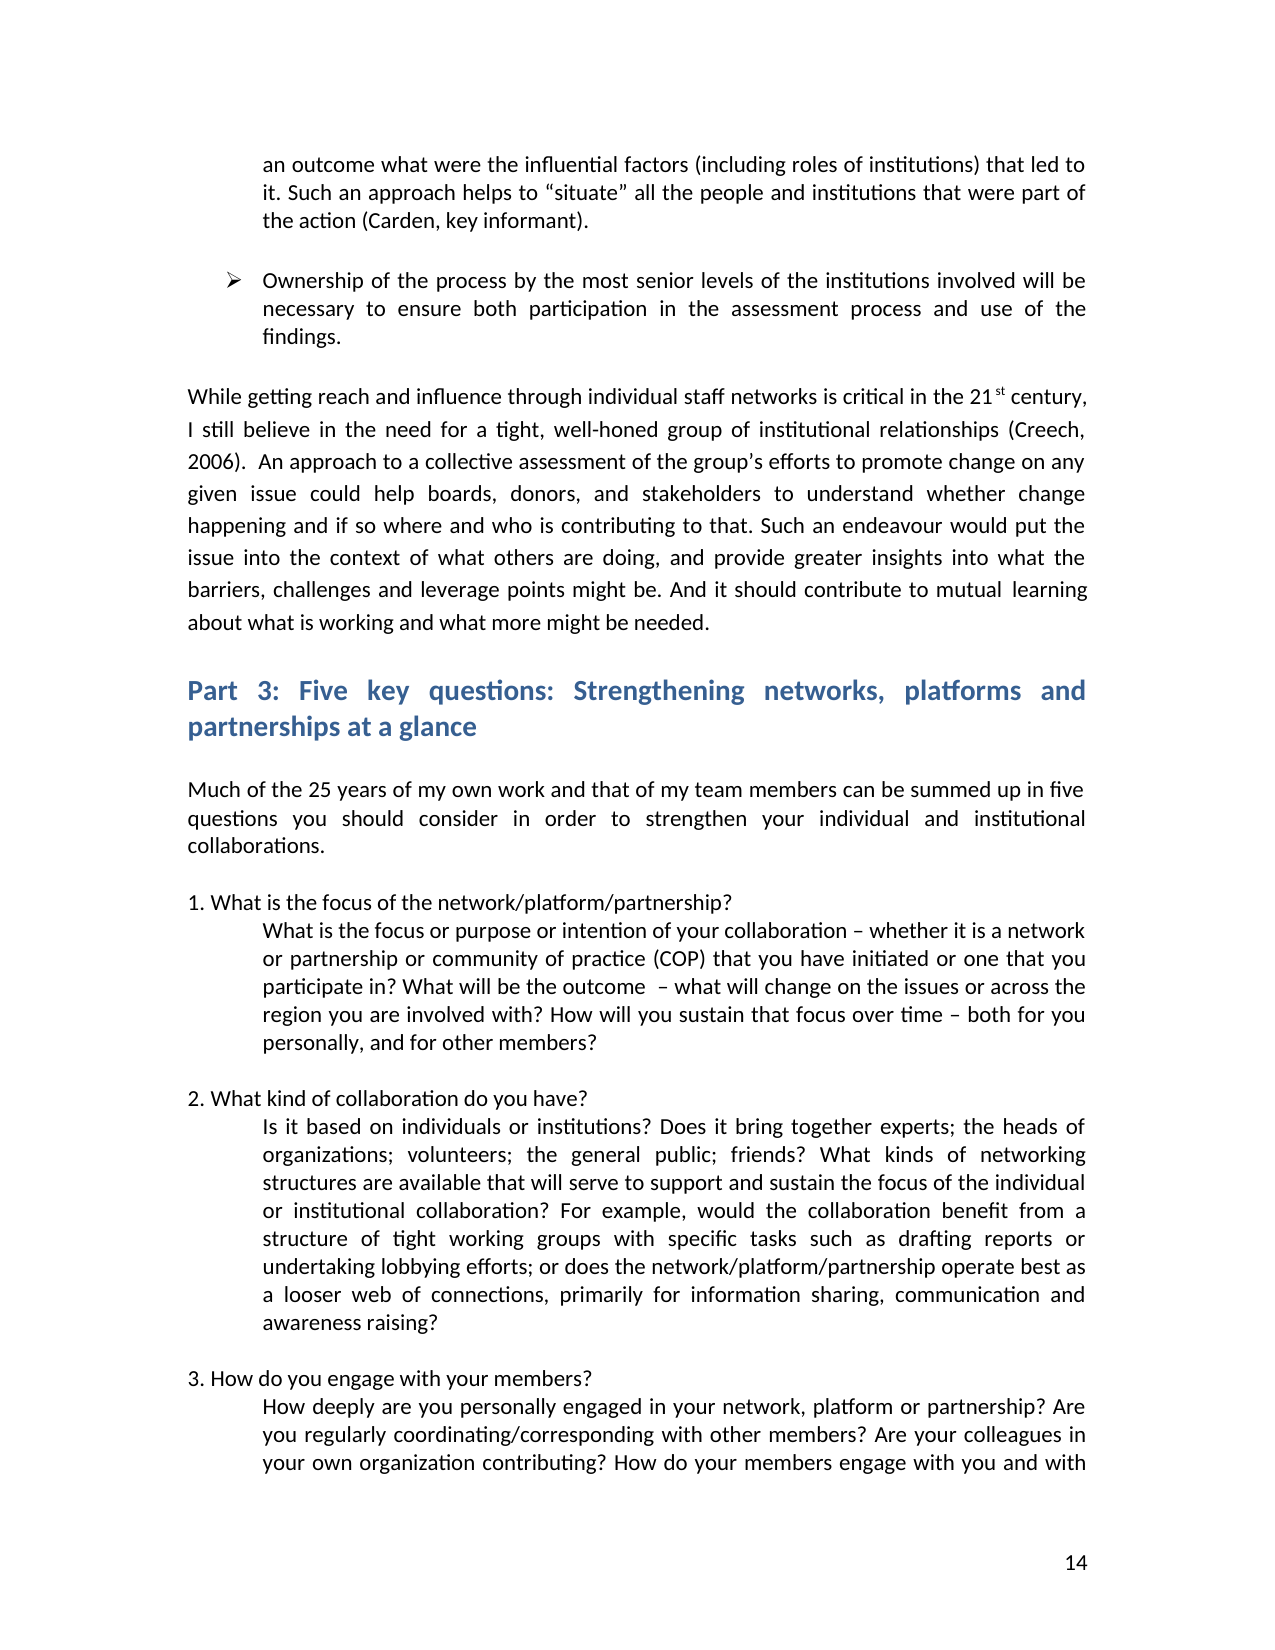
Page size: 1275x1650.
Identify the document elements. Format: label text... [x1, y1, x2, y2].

text What is the focus or purpose or intention of your collaboration – whether it is a network or partnership or community of practice (COP) that you have initiated or one that you participate in? What will be the outcome – what will change on the issues or across the region you are involved with? How will you sustain that focus over time – both for you personally, and for other members? [262, 916, 1087, 1056]
text Is it based on individuals or institutions? Does it bring together experts; the heads of organizations; volunteers; the general public; friends? What kinds of networking structures are available that will serve to support and sustain the focus of the individual or institutional collaboration? For example, would the collaboration benefit from a structure of tight working groups with specific tasks such as drafting reports or undertaking lobbying efforts; or does the network/platform/partnership operate best as a looser web of connections, primarily for information sharing, communication and awareness raising? [262, 1112, 1087, 1336]
list How do you engage with your members? [187, 1364, 1087, 1392]
list What is the focus of the network/platform/partnership? [187, 888, 1087, 916]
list Ownership of the process by the most senior levels of the institutions involved will be necessary to ensure both participation in the assessment process and use of the findings. [225, 266, 1087, 350]
text Much of the 25 years of my own work and that of my team members can be summed up in five questions you should consider in order to strengthen your individual and institutional collaborations. [187, 776, 1087, 860]
subtitle Part 3: Five key questions: Strengthening networks, platforms and partnerships at a glance [187, 672, 1087, 743]
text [262, 1392, 1087, 1476]
text While getting reach and influence through individual staff networks is critical in the 21st century, I still believe in the need for a tight, well-honed group of institutional relationships (Creech, 2006). An approach to a collective assessment of the group’s efforts to promote change on any given issue could help boards, donors, and stakeholders to understand whether change happening and if so where and who is contributing to that. Such an endeavour would put the issue into the context of what others are doing, and provide greater insights into what the barriers, challenges and leverage points might be. And it should contribute to mutual learning about what is working and what more might be needed. [187, 382, 1087, 636]
list What kind of collaboration do you have? [187, 1084, 1087, 1112]
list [225, 150, 1087, 234]
